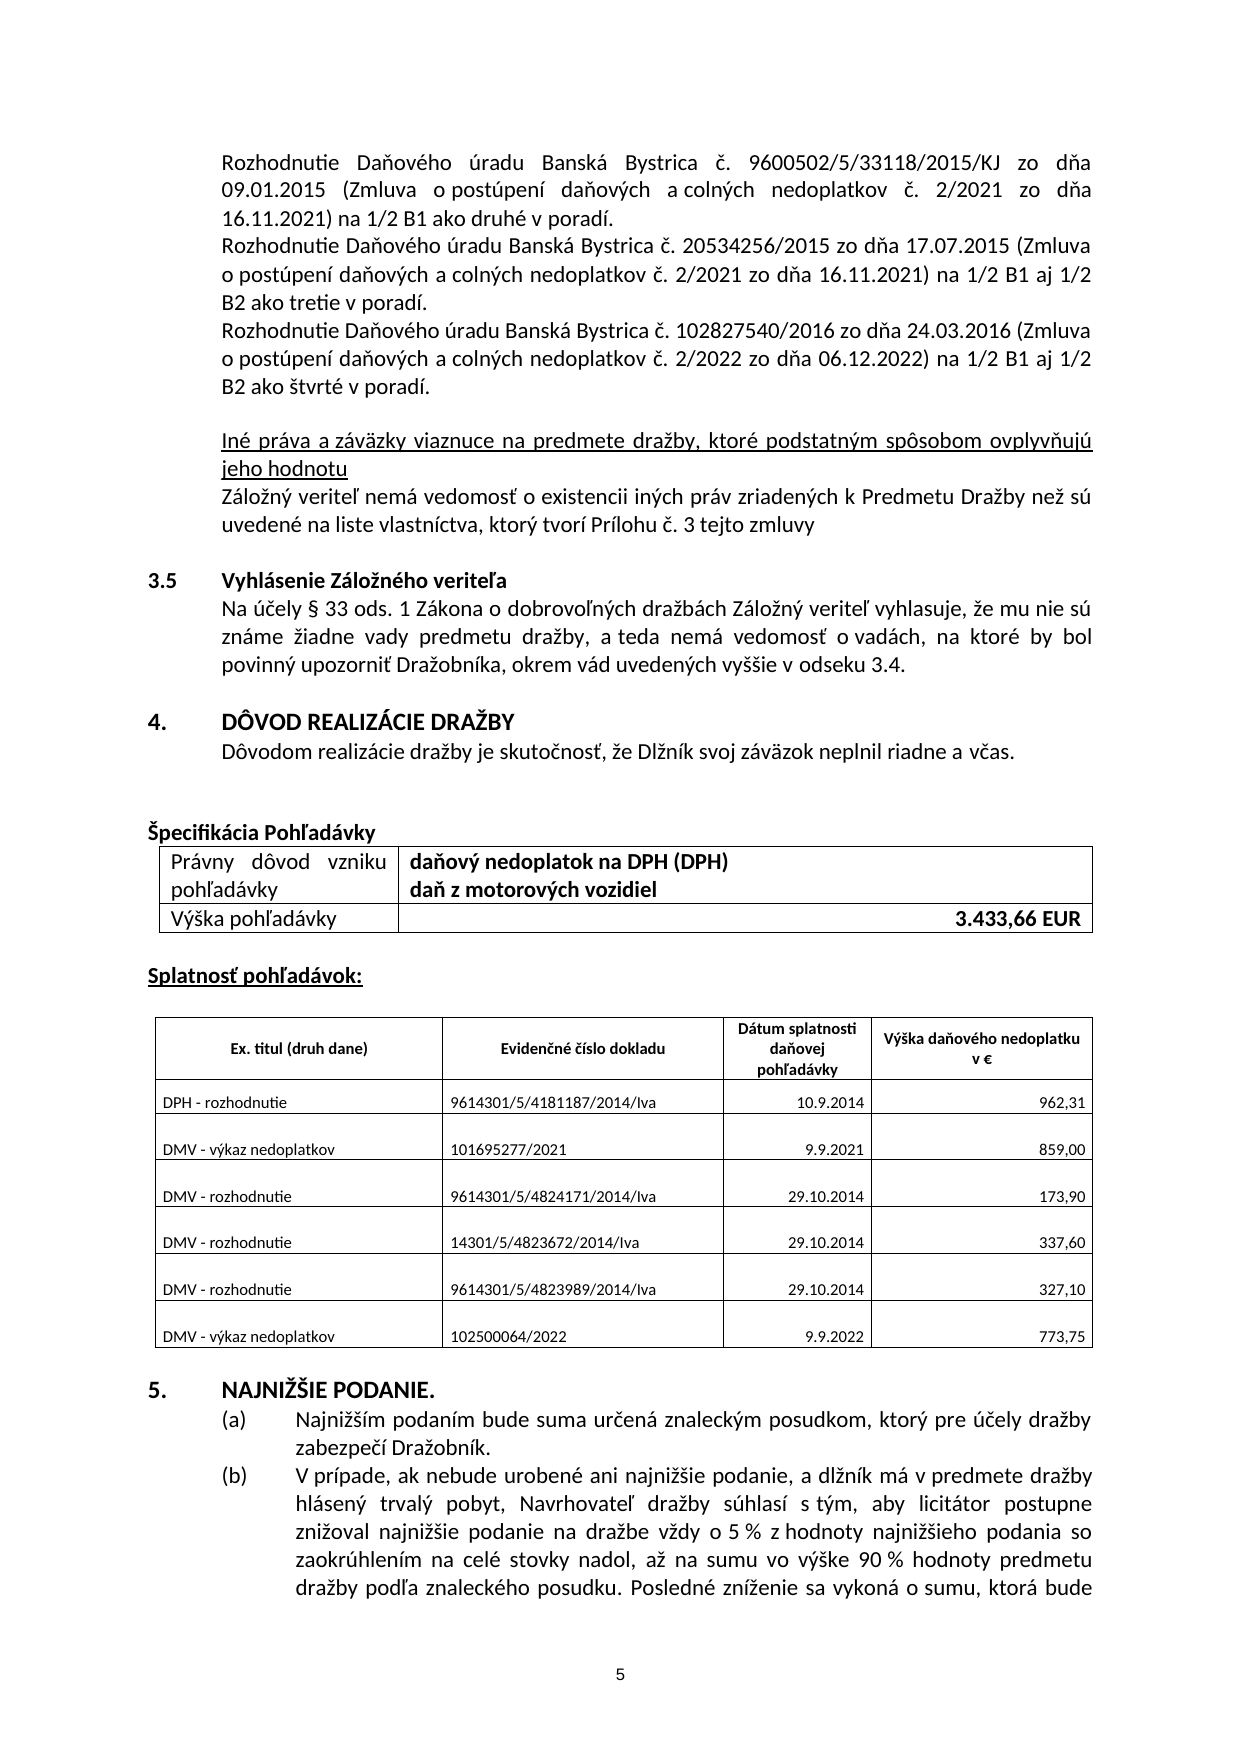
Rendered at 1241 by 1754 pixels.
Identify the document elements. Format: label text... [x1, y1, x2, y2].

text Na účely § 33 ods. 1 Zákona o dobrovoľných dražbách Záložný veriteľ vyhlasuje, že mu nie sú známe žiadne vady predmetu dražby, a teda nemá vedomosť o vadách, na ktoré by bol povinný upozorniť Dražobníka, okrem vád uvedených vyššie v odseku 3.4. [221, 594, 1093, 678]
table_header Ex. titul (druh dane) [156, 1018, 442, 1079]
list Najnižším podaním bude suma určená znaleckým posudkom, ktorý pre účely dražby zabezpečí Dražobník. [221, 1405, 1093, 1461]
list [221, 1461, 1093, 1601]
table_cell 102500064/2022 [443, 1301, 723, 1347]
table_cell 173,90 [872, 1160, 1092, 1206]
table_cell 9614301/5/4181187/2014/Iva [443, 1080, 723, 1112]
table_header daňový nedoplatok na DPH (DPH) daň z motorových vozidiel [399, 847, 1092, 903]
subtitle 3.5 Vyhlásenie Záložného veriteľa [148, 566, 1093, 594]
table_cell 859,00 [872, 1114, 1092, 1159]
table_cell 3.433,66 EUR [399, 904, 1092, 932]
table_cell DMV - výkaz nedoplatkov [156, 1114, 442, 1159]
table_cell 9.9.2021 [724, 1114, 871, 1159]
table_header Evidenčné číslo dokladu [443, 1018, 723, 1079]
table_cell DMV - rozhodnutie [156, 1254, 442, 1300]
table_header Dátum splatnosti daňovej pohľadávky [724, 1018, 871, 1079]
list Iné práva a záväzky viaznuce na predmete dražby, ktoré podstatným spôsobom ovplyvňujú jeho hodnotu [221, 426, 1093, 450]
list Rozhodnutie Daňového úradu Banská Bystrica č. 20534256/2015 zo dňa 17.07.2015 (Zmluva o postúpení daňových a colných nedoplatkov č. 2/2021 zo dňa 16.11.2021) na 1/2 B1 aj 1/2 B2 ako tretie v poradí. [221, 232, 1093, 316]
table_header Výška daňového nedoplatku v € [872, 1018, 1092, 1079]
list Rozhodnutie Daňového úradu Banská Bystrica č. 9600502/5/33118/2015/KJ zo dňa 09.01.2015 (Zmluva o postúpení daňových a colných nedoplatkov č. 2/2021 zo dňa 16.11.2021) na 1/2 B1 ako druhé v poradí. [221, 148, 1093, 232]
subtitle 5. Najnižšie podanie. [148, 1374, 1093, 1405]
table_cell 101695277/2021 [443, 1114, 723, 1159]
table_cell 327,10 [872, 1254, 1092, 1300]
table_cell DMV - výkaz nedoplatkov [156, 1301, 442, 1347]
list Iné práva a záväzky viaznuce na predmete dražby, ktoré podstatným spôsobom ovplyvňujú jeho hodnotu [221, 452, 1093, 482]
table_cell 29.10.2014 [724, 1160, 871, 1206]
table_cell 29.10.2014 [724, 1254, 871, 1300]
table_cell DPH - rozhodnutie [156, 1080, 442, 1112]
table_cell Výška pohľadávky [160, 904, 398, 932]
table_cell 10.9.2014 [724, 1080, 871, 1112]
list Rozhodnutie Daňového úradu Banská Bystrica č. 102827540/2016 zo dňa 24.03.2016 (Zmluva o postúpení daňových a colných nedoplatkov č. 2/2022 zo dňa 06.12.2022) na 1/2 B1 aj 1/2 B2 ako štvrté v poradí. [221, 316, 1093, 400]
list Dôvodom realizácie dražby je skutočnosť, že Dlžník svoj záväzok neplnil riadne a včas. [221, 737, 1093, 765]
table_cell DMV - rozhodnutie [156, 1207, 442, 1253]
table_cell 14301/5/4823672/2014/Iva [443, 1207, 723, 1253]
subtitle Špecifikácia Pohľadávky [148, 818, 1093, 846]
table_cell 9.9.2022 [724, 1301, 871, 1347]
table_cell 337,60 [872, 1207, 1092, 1253]
table_cell 9614301/5/4823989/2014/Iva [443, 1254, 723, 1300]
table_cell 9614301/5/4824171/2014/Iva [443, 1160, 723, 1206]
table_cell 773,75 [872, 1301, 1092, 1347]
table_cell 962,31 [872, 1080, 1092, 1112]
list 4. DÔVOD REALIZÁCIE DRAŽBY [148, 706, 1093, 737]
list Splatnosť pohľadávok: [148, 961, 1093, 989]
table_header Právny dôvod vzniku pohľadávky [160, 847, 398, 903]
table_cell DMV - rozhodnutie [156, 1160, 442, 1206]
list Záložný veriteľ nemá vedomosť o existencii iných práv zriadených k Predmetu Dražby než sú uvedené na liste vlastníctva, ktorý tvorí Prílohu č. 3 tejto zmluvy [221, 482, 1093, 538]
table_cell 29.10.2014 [724, 1207, 871, 1253]
